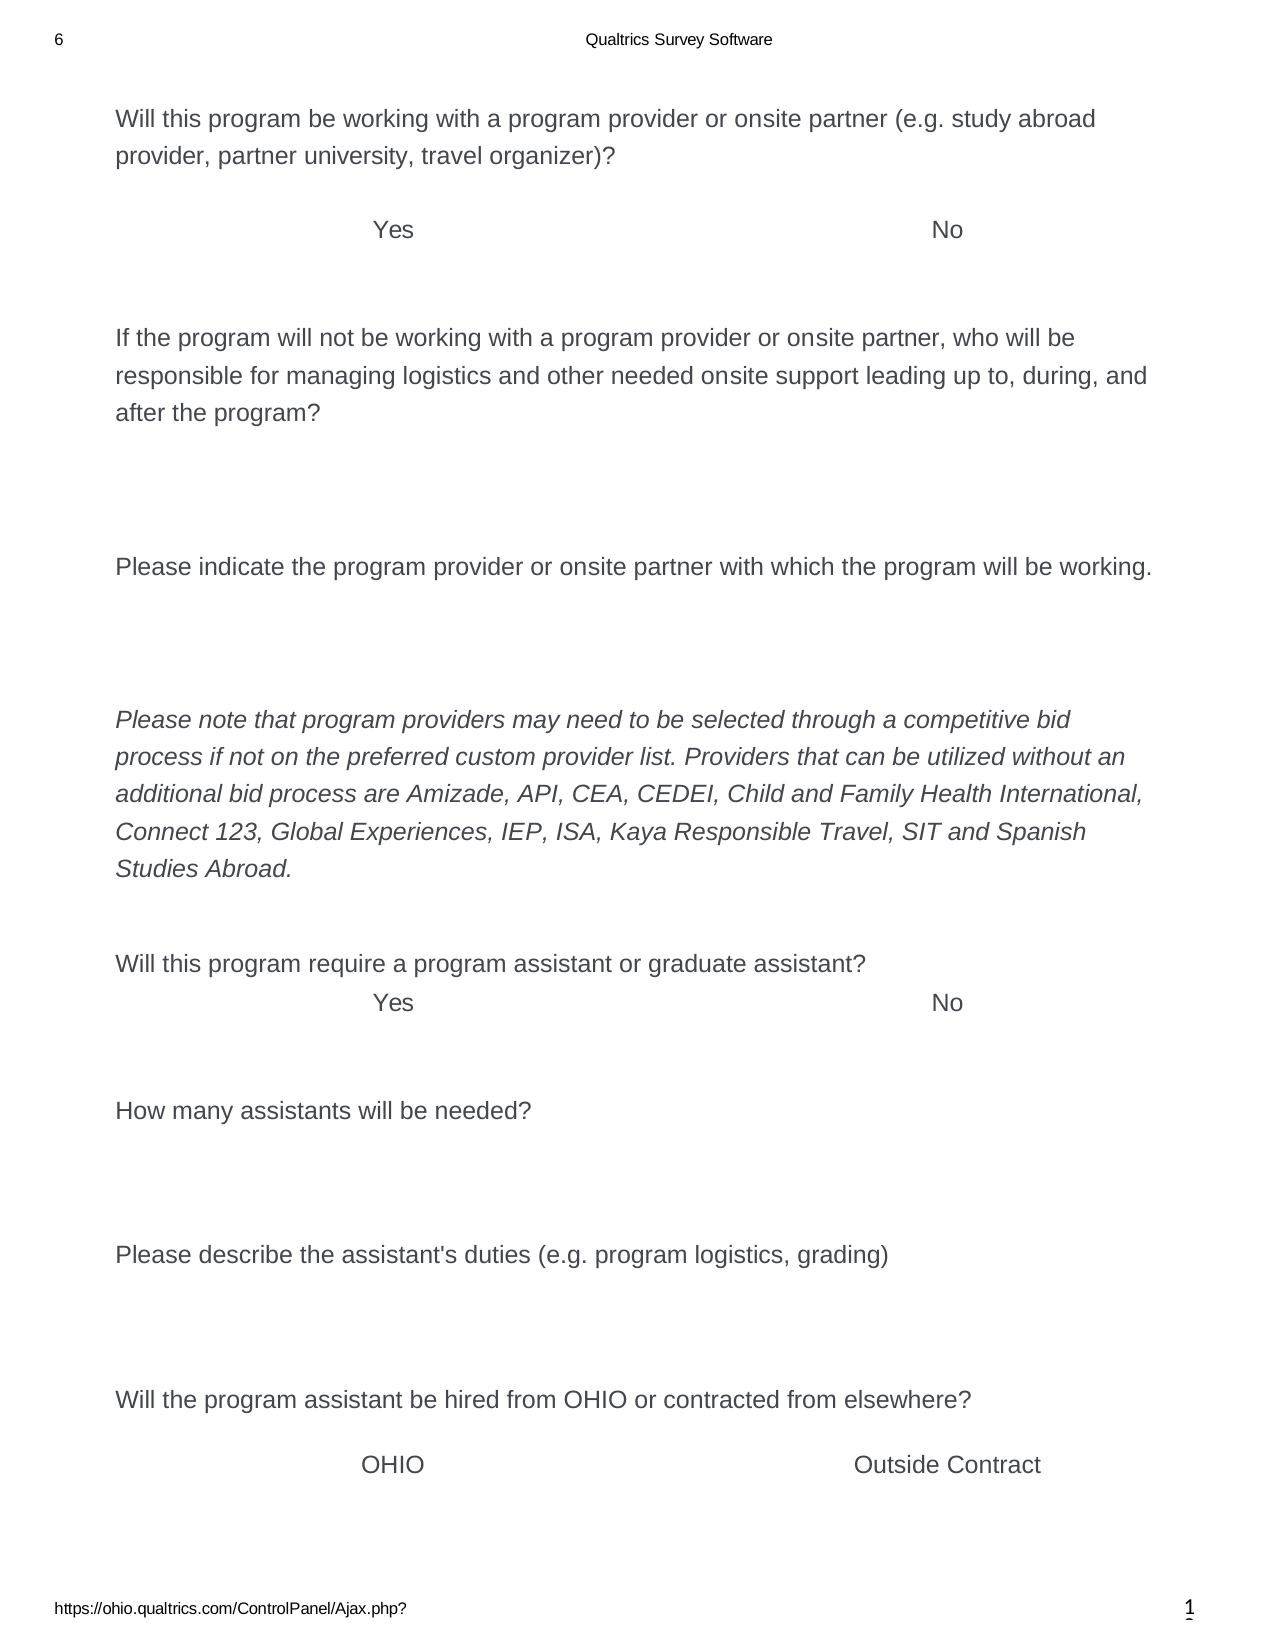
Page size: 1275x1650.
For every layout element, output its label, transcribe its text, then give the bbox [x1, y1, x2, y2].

text Will this program require a program assistant or graduate assistant? [115, 949, 1200, 978]
text Please describe the assistant's duties (e.g. program logistics, grading) [115, 1240, 1200, 1269]
text Will this program be working with a program provider or on­site partner (e.g. study abroad provider, partner university, travel organizer)? [115, 104, 1151, 170]
text OHIO Outside Contract [361, 1450, 1200, 1479]
text Will the program assistant be hired from OHIO or contracted from elsewhere? [115, 1385, 1200, 1414]
text How many assistants will be needed? [115, 1096, 1200, 1125]
text Please note that program providers may need to be selected through a competitive bid process if not on the preferred custom provider list. Providers that can be utilized without an additional bid process are Amizade, API, CEA, CEDEI, Child and Family Health International, Connect 123, Global Experiences, IEP, ISA, Kaya Responsible Travel, SIT and Spanish Studies Abroad. [115, 705, 1157, 883]
text If the program will not be working with a program provider or on­site partner, who will be responsible for managing logistics and other needed on­site support leading up to, during, and after the program? [115, 323, 1157, 427]
text Yes No [372, 215, 1200, 244]
text Please indicate the program provider or on­site partner with which the program will be working. [115, 551, 1157, 580]
text Yes No [372, 988, 1200, 1016]
